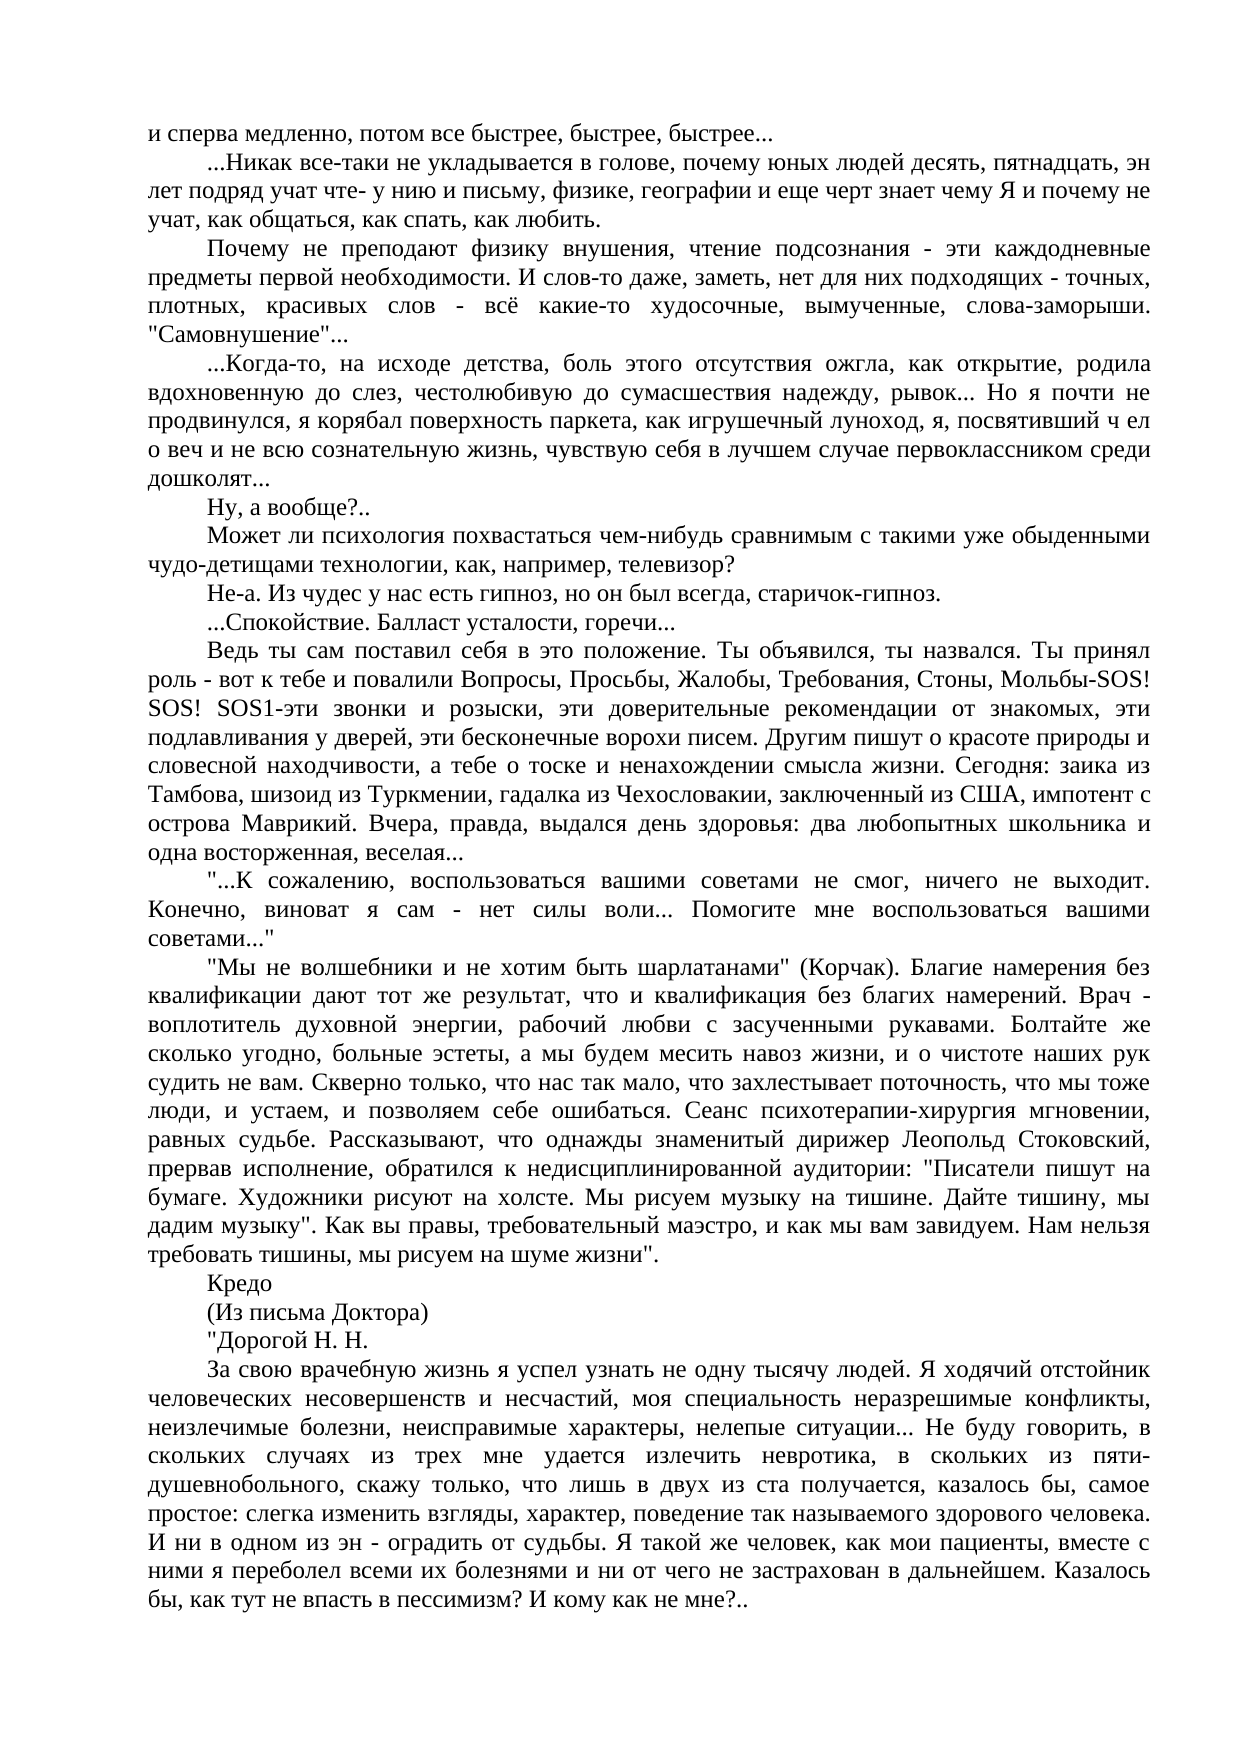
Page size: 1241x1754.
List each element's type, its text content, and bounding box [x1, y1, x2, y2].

text Почему не преподают физику внушения, чтение подсознания - эти каждодневные предметы первой необходимости. И слов-то даже, заметь, нет для них подходящих - точных, плотных, красивых слов - всё какие-то худосочные, вымученные, слова-заморыши. "Самовнушение"... [148, 233, 1152, 348]
text Не-а. Из чудес у нас есть гипноз, но он был всегда, старичок-гипноз. [148, 578, 1152, 607]
text Кредо [148, 1268, 1152, 1297]
text За свою врачебную жизнь я успел узнать не одну тысячу людей. Я ходячий отстойник человеческих несовершенств и несчастий, моя специальность неразрешимые конфликты, неизлечимые болезни, неисправимые характеры, нелепые ситуации... Не буду говорить, в скольких случаях из трех мне удается излечить невротика, в скольких из пяти-душевнобольного, скажу только, что лишь в двух из ста получается, казалось бы, самое простое: слегка изменить взгляды, характер, поведение так называемого здорового человека. И ни в одном из эн - оградить от судьбы. Я такой же человек, как мои пациенты, вместе с ними я переболел всеми их болезнями и ни от чего не застрахован в дальнейшем. Казалось бы, как тут не впасть в пессимизм? И кому как не мне?.. [148, 1354, 1152, 1613]
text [148, 118, 1152, 147]
text ...Никак все-таки не укладывается в голове, почему юных людей десять, пятнадцать, эн лет подряд учат чте- у нию и письму, физике, географии и еще черт знает чему Я и почему не учат, как общаться, как спать, как любить. [148, 147, 1152, 233]
text ...Спокойствие. Балласт усталости, горечи... [148, 607, 1152, 636]
text "...К сожалению, воспользоваться вашими советами не смог, ничего не выходит. Конечно, виноват я сам - нет силы воли... Помогите мне воспользоваться вашими советами..." [148, 866, 1152, 952]
text ...Когда-то, на исходе детства, боль этого отсутствия ожгла, как открытие, родила вдохновенную до слез, честолюбивую до сумасшествия надежду, рывок... Но я почти не продвинулся, я корябал поверхность паркета, как игрушечный луноход, я, посвятивший ч ел о веч и не всю сознательную жизнь, чувствую себя в лучшем случае первоклассником среди дошколят... [148, 348, 1152, 492]
text "Мы не волшебники и не хотим быть шарлатанами" (Корчак). Благие намерения без квалификации дают тот же результат, что и квалификация без благих намерений. Врач - воплотитель духовной энергии, рабочий любви с засученными рукавами. Болтайте же сколько угодно, больные эстеты, а мы будем месить навоз жизни, и о чистоте наших рук судить не вам. Скверно только, что нас так мало, что захлестывает поточность, что мы тоже люди, и устаем, и позволяем себе ошибаться. Сеанс психотерапии-хирургия мгновении, равных судьбе. Рассказывают, что однажды знаменитый дирижер Леопольд Стоковский, прервав исполнение, обратился к недисциплинированной аудитории: "Писатели пишут на бумаге. Художники рисуют на холсте. Мы рисуем музыку на тишине. Дайте тишину, мы дадим музыку". Как вы правы, требовательный маэстро, и как мы вам завидуем. Нам нельзя требовать тишины, мы рисуем на шуме жизни". [148, 952, 1152, 1268]
text Ну, а вообще?.. [148, 492, 1152, 521]
text Может ли психология похвастаться чем-нибудь сравнимым с такими уже обыденными чудо-детищами технологии, как, например, телевизор? [148, 521, 1152, 578]
text Ведь ты сам поставил себя в это положение. Ты объявился, ты назвался. Ты принял роль - вот к тебе и повалили Вопросы, Просьбы, Жалобы, Требования, Стоны, Мольбы-SOS! SOS! SOS1-эти звонки и розыски, эти доверительные рекомендации от знакомых, эти подлавливания у дверей, эти бесконечные ворохи писем. Другим пишут о красоте природы и словесной находчивости, а тебе о тоске и ненахождении смысла жизни. Сегодня: заика из Тамбова, шизоид из Туркмении, гадалка из Чехословакии, заключенный из США, импотент с острова Маврикий. Вчера, правда, выдался день здоровья: два любопытных школьника и одна восторженная, веселая... [148, 636, 1152, 866]
text "Дорогой Н. H. [148, 1326, 1152, 1354]
text (Из письма Доктора) [148, 1297, 1152, 1326]
